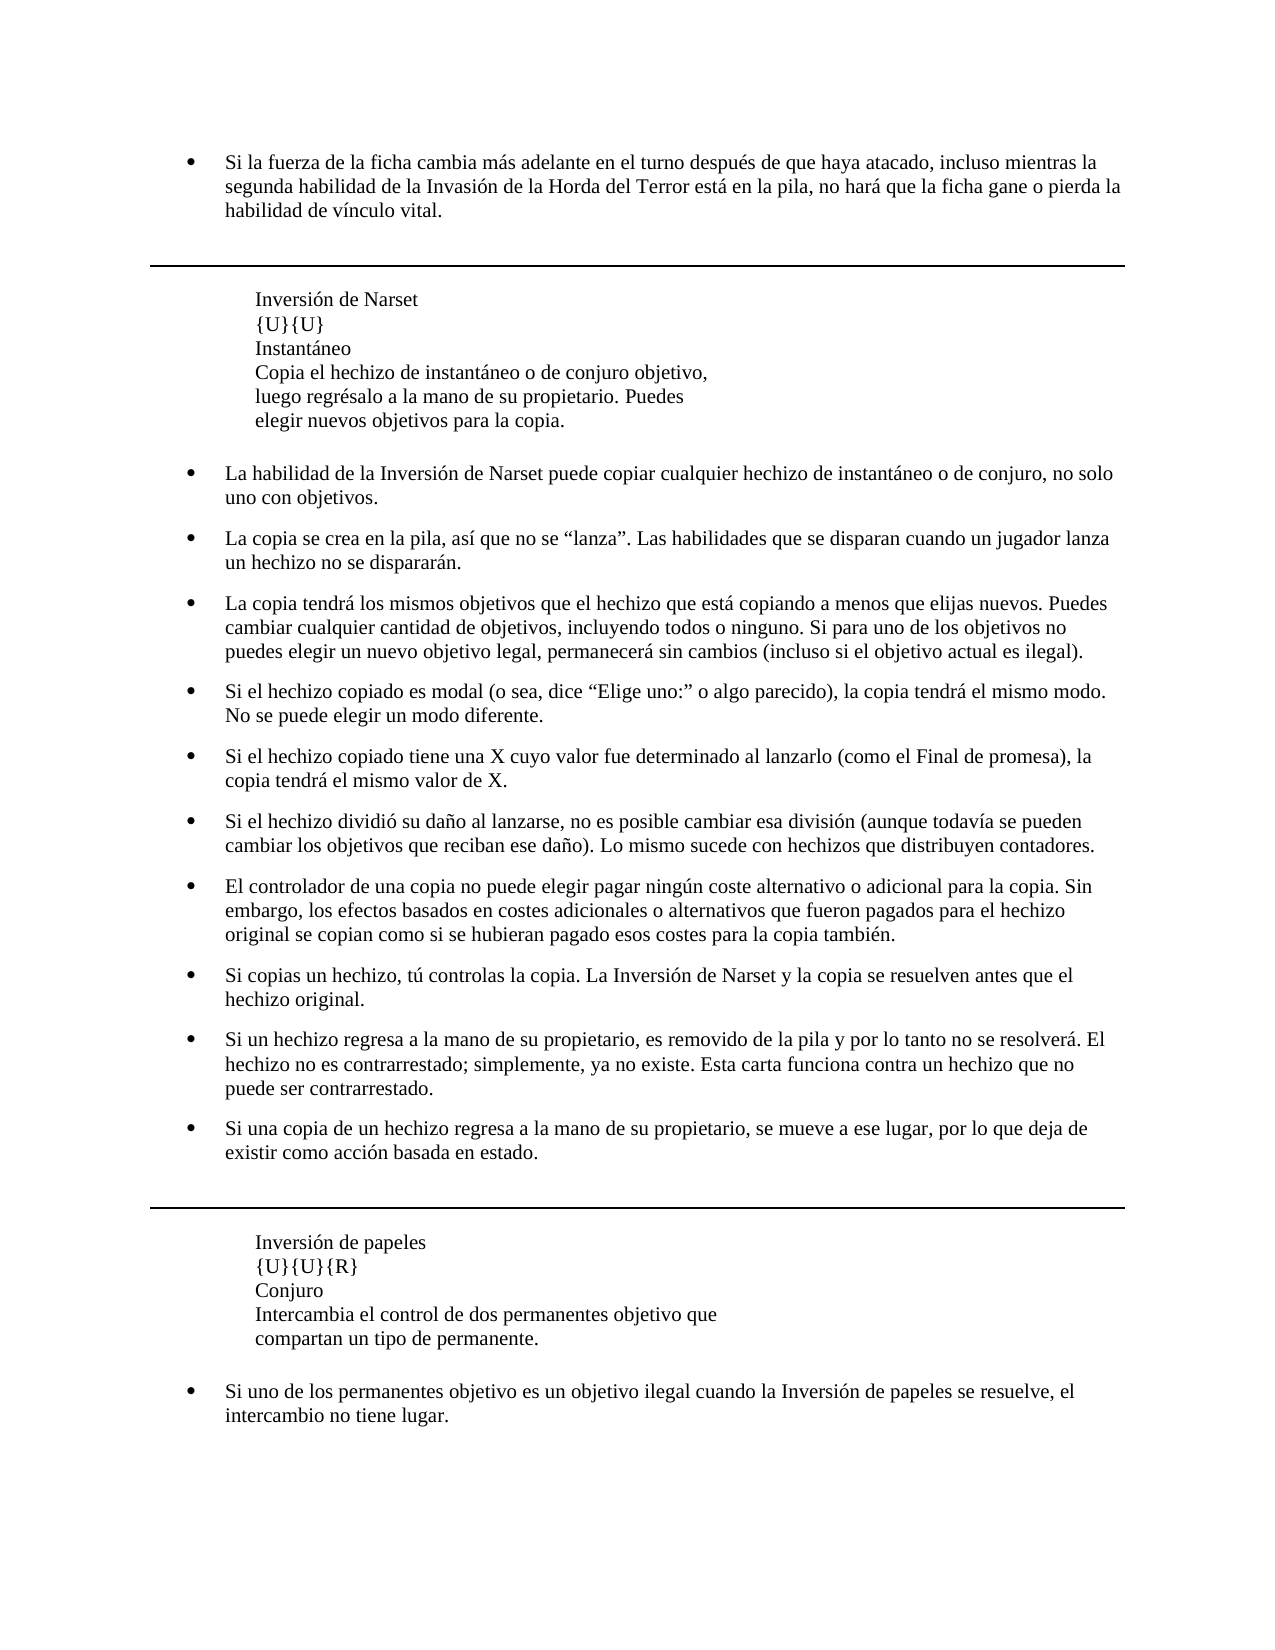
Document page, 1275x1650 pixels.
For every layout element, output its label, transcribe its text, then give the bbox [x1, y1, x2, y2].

list Si la fuerza de la ficha cambia más adelante en el turno después de que haya atacado, incluso mientras la segunda habilidad de la Invasión de la Horda del Terror está en la pila, no hará que la ficha gane o pierda la habilidad de vínculo vital. [187, 150, 1125, 222]
text Inversión de papeles {U}{U}{R} Conjuro Intercambia el control de dos permanentes objetivo que compartan un tipo de permanente. [255, 1229, 735, 1350]
list Si copias un hechizo, tú controlas la copia. La Inversión de Narset y la copia se resuelven antes que el hechizo original. [187, 963, 1125, 1011]
list Si el hechizo copiado tiene una X cuyo valor fue determinado al lanzarlo (como el Final de promesa), la copia tendrá el mismo valor de X. [187, 744, 1125, 792]
list Si uno de los permanentes objetivo es un objetivo ilegal cuando la Inversión de papeles se resuelve, el intercambio no tiene lugar. [187, 1379, 1125, 1427]
list Si el hechizo copiado es modal (o sea, dice “Elige uno:” o algo parecido), la copia tendrá el mismo modo. No se puede elegir un modo diferente. [187, 679, 1125, 727]
list Si el hechizo dividió su daño al lanzarse, no es posible cambiar esa división (aunque todavía se pueden cambiar los objetivos que reciban ese daño). Lo mismo sucede con hechizos que distribuyen contadores. [187, 809, 1125, 857]
list La copia se crea en la pila, así que no se “lanza”. Las habilidades que se disparan cuando un jugador lanza un hechizo no se dispararán. [187, 526, 1125, 574]
list El controlador de una copia no puede elegir pagar ningún coste alternativo o adicional para la copia. Sin embargo, los efectos basados en costes adicionales o alternativos que fueron pagados para el hechizo original se copian como si se hubieran pagado esos costes para la copia también. [187, 874, 1125, 946]
text Inversión de Narset {U}{U} Instantáneo Copia el hechizo de instantáneo o de conjuro objetivo, luego regrésalo a la mano de su propietario. Puedes elegir nuevos objetivos para la copia. [255, 287, 735, 432]
list La habilidad de la Inversión de Narset puede copiar cualquier hechizo de instantáneo o de conjuro, no solo uno con objetivos. [187, 461, 1125, 509]
list Si una copia de un hechizo regresa a la mano de su propietario, se mueve a ese lugar, por lo que deja de existir como acción basada en estado. [187, 1116, 1125, 1164]
list La copia tendrá los mismos objetivos que el hechizo que está copiando a menos que elijas nuevos. Puedes cambiar cualquier cantidad de objetivos, incluyendo todos o ninguno. Si para uno de los objetivos no puedes elegir un nuevo objetivo legal, permanecerá sin cambios (incluso si el objetivo actual es ilegal). [187, 591, 1125, 663]
list Si un hechizo regresa a la mano de su propietario, es removido de la pila y por lo tanto no se resolverá. El hechizo no es contrarrestado; simplemente, ya no existe. Esta carta funciona contra un hechizo que no puede ser contrarrestado. [187, 1027, 1125, 1099]
